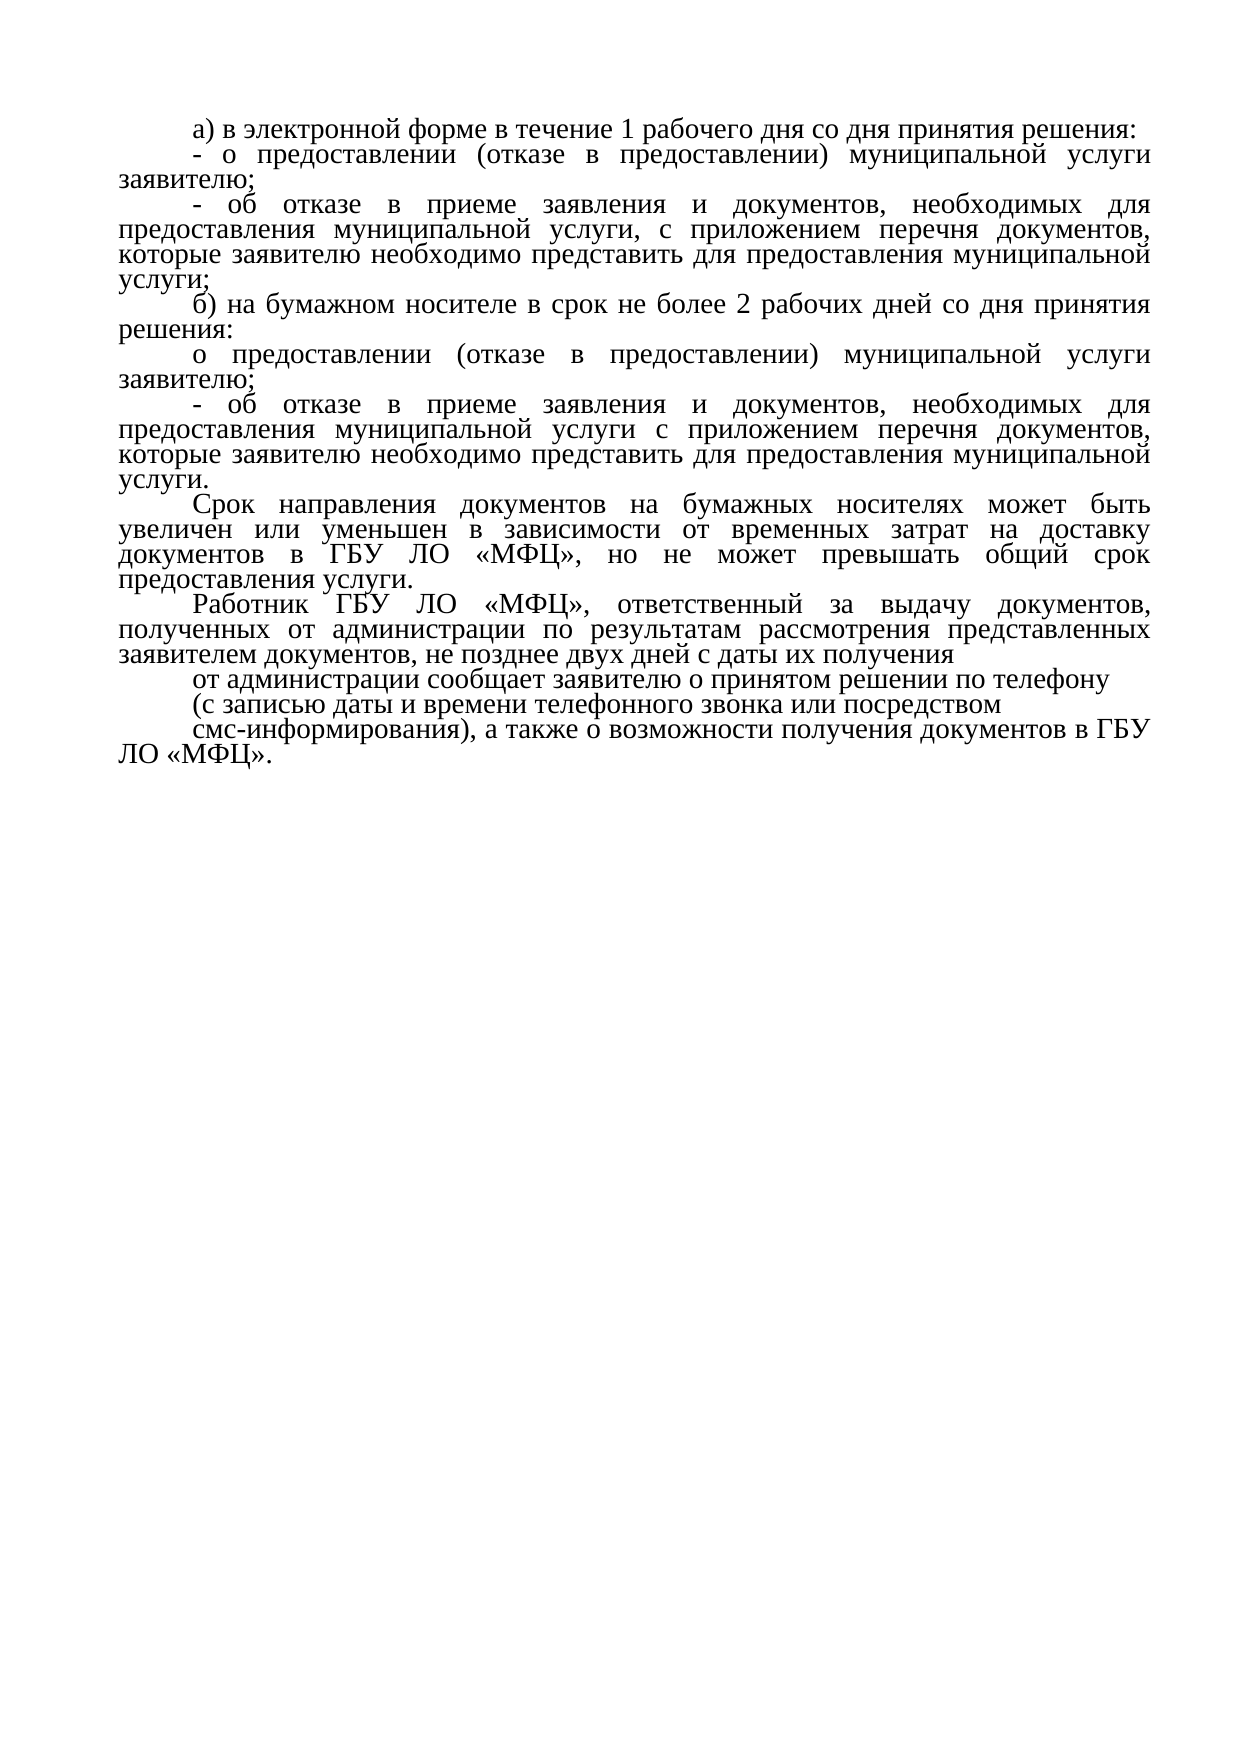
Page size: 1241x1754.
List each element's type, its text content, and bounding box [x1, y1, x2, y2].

text (с записью даты и времени телефонного звонка или посредством [196, 693, 595, 718]
text - о предоставлении (отказе в предоставлении) муниципальной услуги заявителю; [118, 143, 1152, 193]
text а) в электронной форме в течение 1 рабочего дня со дня принятия решения: [419, 118, 1152, 143]
text б) на бумажном носителе в срок не более 2 рабочих дней со дня принятия решения: [118, 293, 1152, 343]
text Работник ГБУ ЛО «МФЦ», ответственный за выдачу документов, полученных от администрации по результатам рассмотрения представленных заявителем документов, не позднее двух дней с даты их получения [118, 593, 1152, 668]
text - об отказе в приеме заявления и документов, необходимых для предоставления муниципальной услуги с приложением перечня документов, которые заявителю необходимо представить для предоставления муниципальной услуги. [118, 393, 1152, 493]
text о предоставлении (отказе в предоставлении) муниципальной услуги заявителю; [118, 343, 1152, 393]
text (с записью даты и времени телефонного звонка или посредством [598, 693, 1152, 718]
text смс-информирования), а также о возможности получения документов в ГБУ ЛО «МФЦ». [118, 718, 1152, 768]
text от администрации сообщает заявителю о принятом решении по телефону [118, 668, 1054, 693]
text - об отказе в приеме заявления и документов, необходимых для предоставления муниципальной услуги, с приложением перечня документов, которые заявителю необходимо представить для предоставления муниципальной услуги; [118, 193, 1152, 293]
text а) в электронной форме в течение 1 рабочего дня со дня принятия решения: [118, 118, 416, 143]
text Срок направления документов на бумажных носителях может быть увеличен или уменьшен в зависимости от временных затрат на доставку документов в ГБУ ЛО «МФЦ», но не может превышать общий срок предоставления услуги. [118, 493, 1152, 593]
